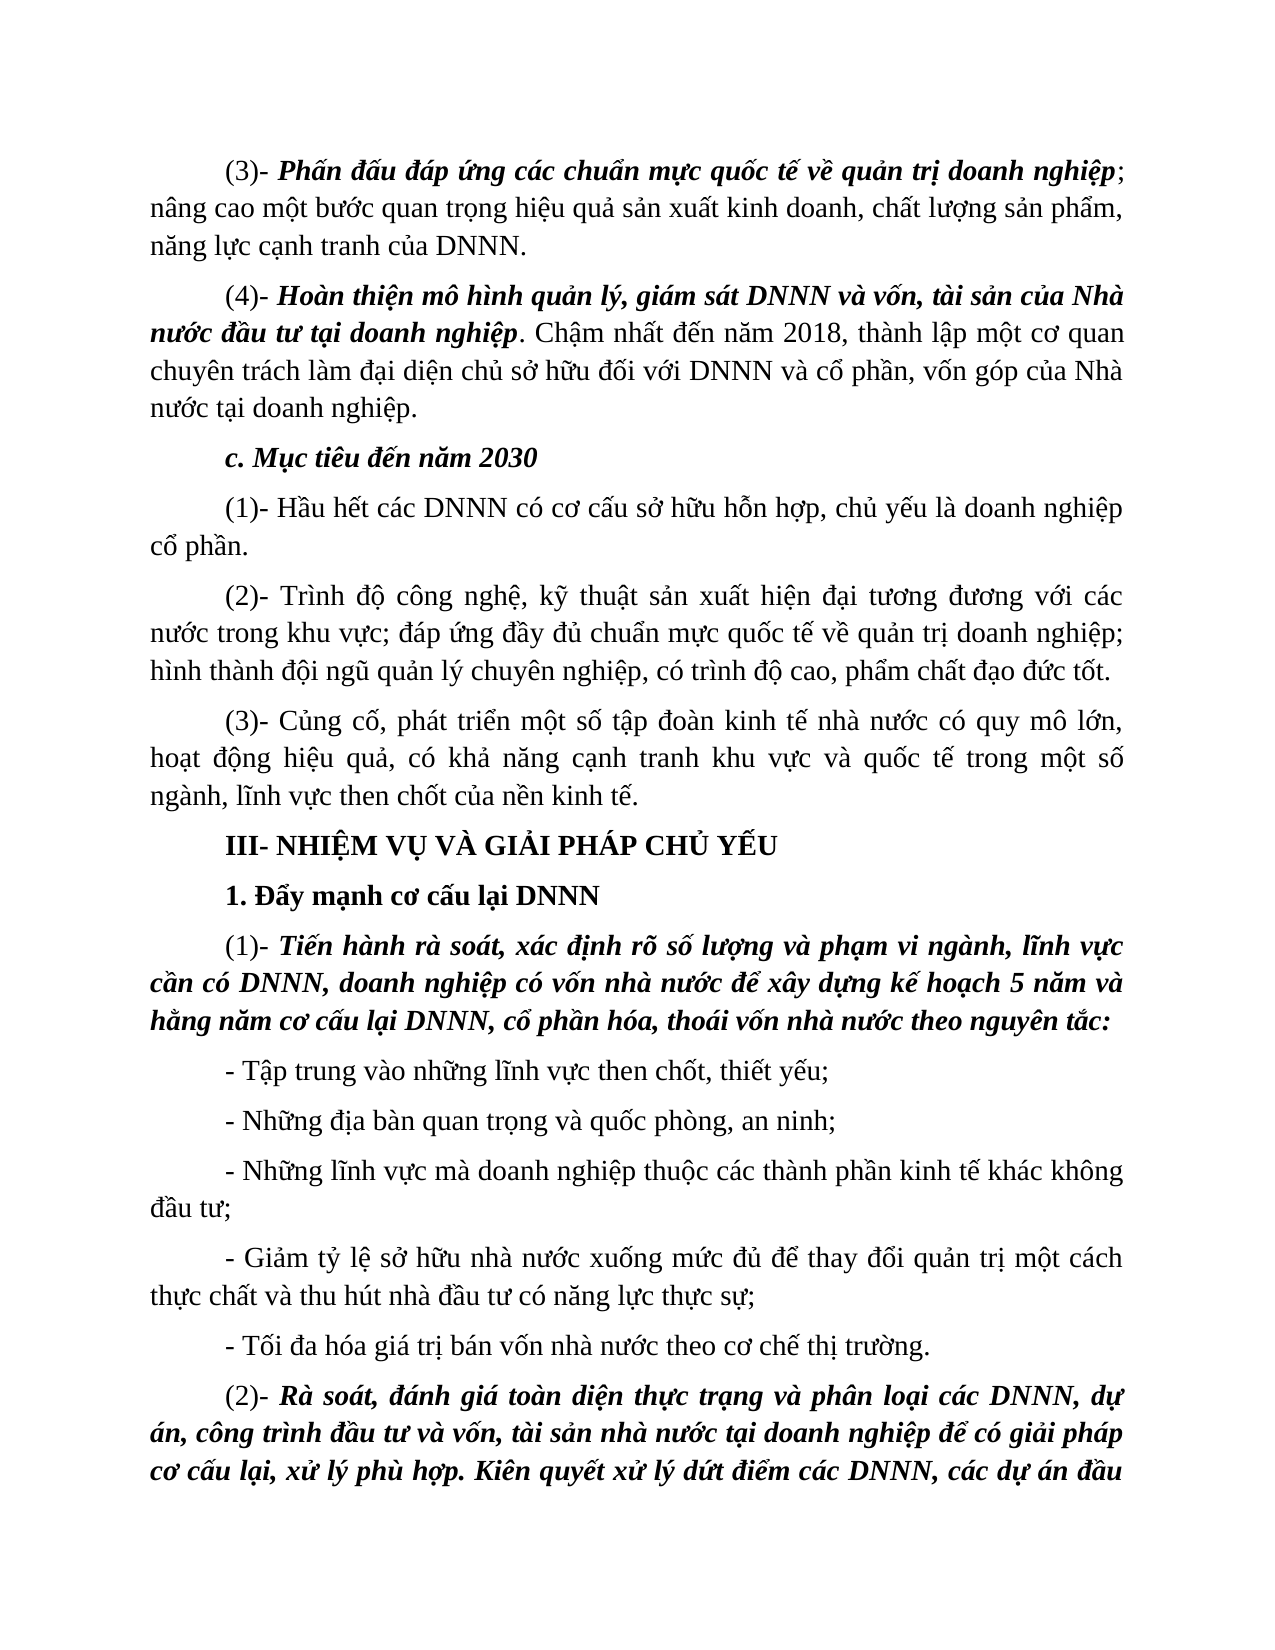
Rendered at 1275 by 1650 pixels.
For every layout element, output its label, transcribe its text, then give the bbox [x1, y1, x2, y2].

text (3)- Củng cố, phát triển một số tập đoàn kinh tế nhà nước có quy mô lớn, hoạt động hiệu quả, có khả năng cạnh tranh khu vực và quốc tế trong một số ngành, lĩnh vực then chốt của nền kinh tế. [150, 700, 1125, 812]
text - Tập trung vào những lĩnh vực then chốt, thiết yếu; [150, 1050, 1125, 1087]
text (3)- Phấn đấu đáp ứng các chuẩn mực quốc tế về quản trị doanh nghiệp; nâng cao một bước quan trọng hiệu quả sản xuất kinh doanh, chất lượng sản phẩm, năng lực cạnh tranh của DNNN. [150, 150, 1125, 262]
text (2)- Trình độ công nghệ, kỹ thuật sản xuất hiện đại tương đương với các nước trong khu vực; đáp ứng đầy đủ chuẩn mực quốc tế về quản trị doanh nghiệp; hình thành đội ngũ quản lý chuyên nghiệp, có trình độ cao, phẩm chất đạo đức tốt. [150, 575, 1125, 687]
text - Tối đa hóa giá trị bán vốn nhà nước theo cơ chế thị trường. [150, 1325, 1125, 1362]
text c. Mục tiêu đến năm 2030 [150, 437, 1125, 475]
text (4)- Hoàn thiện mô hình quản lý, giám sát DNNN và vốn, tài sản của Nhà nước đầu tư tại doanh nghiệp. Chậm nhất đến năm 2018, thành lập một cơ quan chuyên trách làm đại diện chủ sở hữu đối với DNNN và cổ phần, vốn góp của Nhà nước tại doanh nghiệp. [150, 275, 1125, 425]
text - Những địa bàn quan trọng và quốc phòng, an ninh; [150, 1100, 1125, 1137]
text - Những lĩnh vực mà doanh nghiệp thuộc các thành phần kinh tế khác không đầu tư; [150, 1150, 1125, 1225]
text (1)- Hầu hết các DNNN có cơ cấu sở hữu hỗn hợp, chủ yếu là doanh nghiệp cổ phần. [150, 487, 1125, 562]
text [150, 1375, 1125, 1487]
text (1)- Tiến hành rà soát, xác định rõ số lượng và phạm vi ngành, lĩnh vực cần có DNNN, doanh nghiệp có vốn nhà nước để xây dựng kế hoạch 5 năm và hằng năm cơ cấu lại DNNN, cổ phần hóa, thoái vốn nhà nước theo nguyên tắc: [150, 925, 1125, 1037]
text 1. Đẩy mạnh cơ cấu lại DNNN [150, 875, 1125, 912]
text - Giảm tỷ lệ sở hữu nhà nước xuống mức đủ để thay đổi quản trị một cách thực chất và thu hút nhà đầu tư có năng lực thực sự; [150, 1237, 1125, 1312]
text III- NHIỆM VỤ VÀ GIẢI PHÁP CHỦ YẾU [150, 825, 1125, 862]
